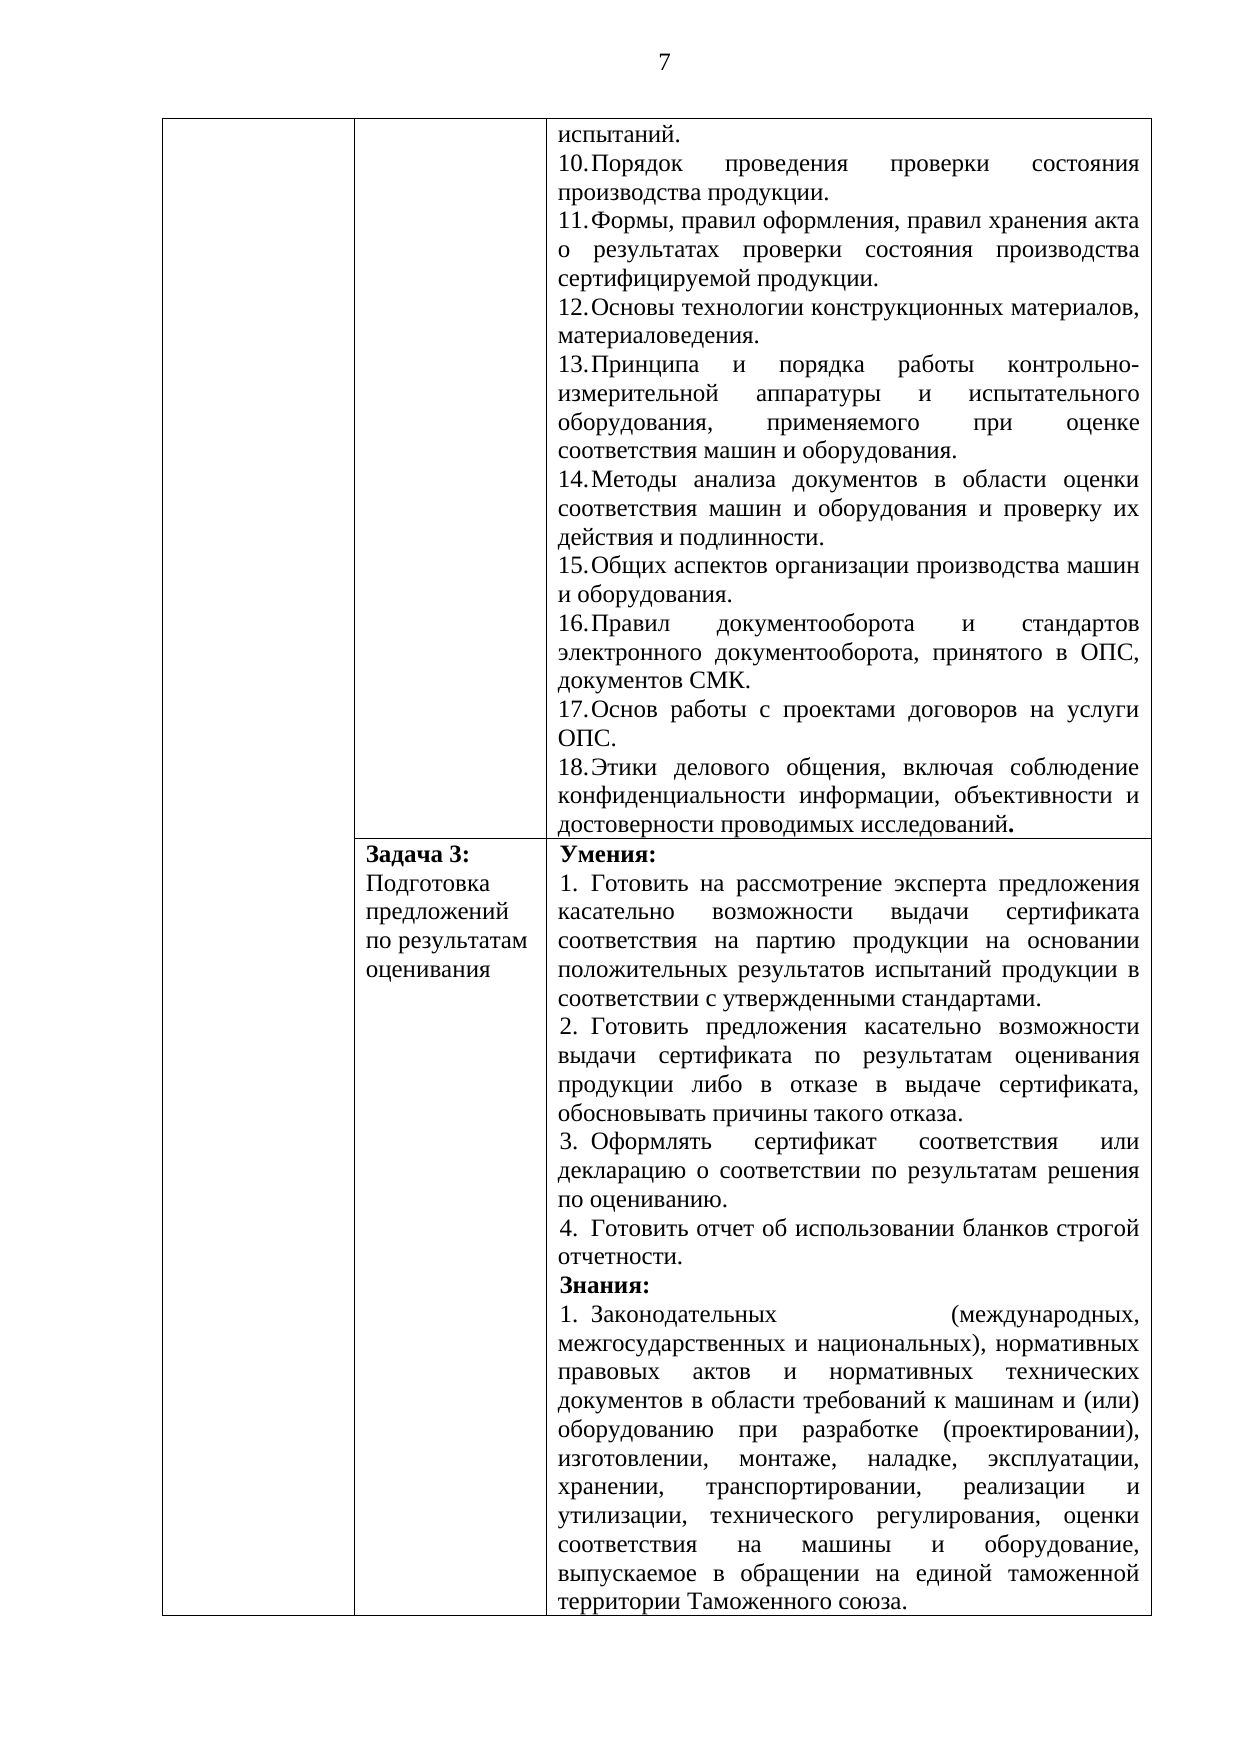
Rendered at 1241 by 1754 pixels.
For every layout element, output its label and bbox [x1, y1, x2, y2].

table_cell [355, 119, 546, 838]
table_cell [547, 839, 1151, 1615]
table_cell [547, 119, 1151, 838]
table_cell [355, 839, 546, 1615]
